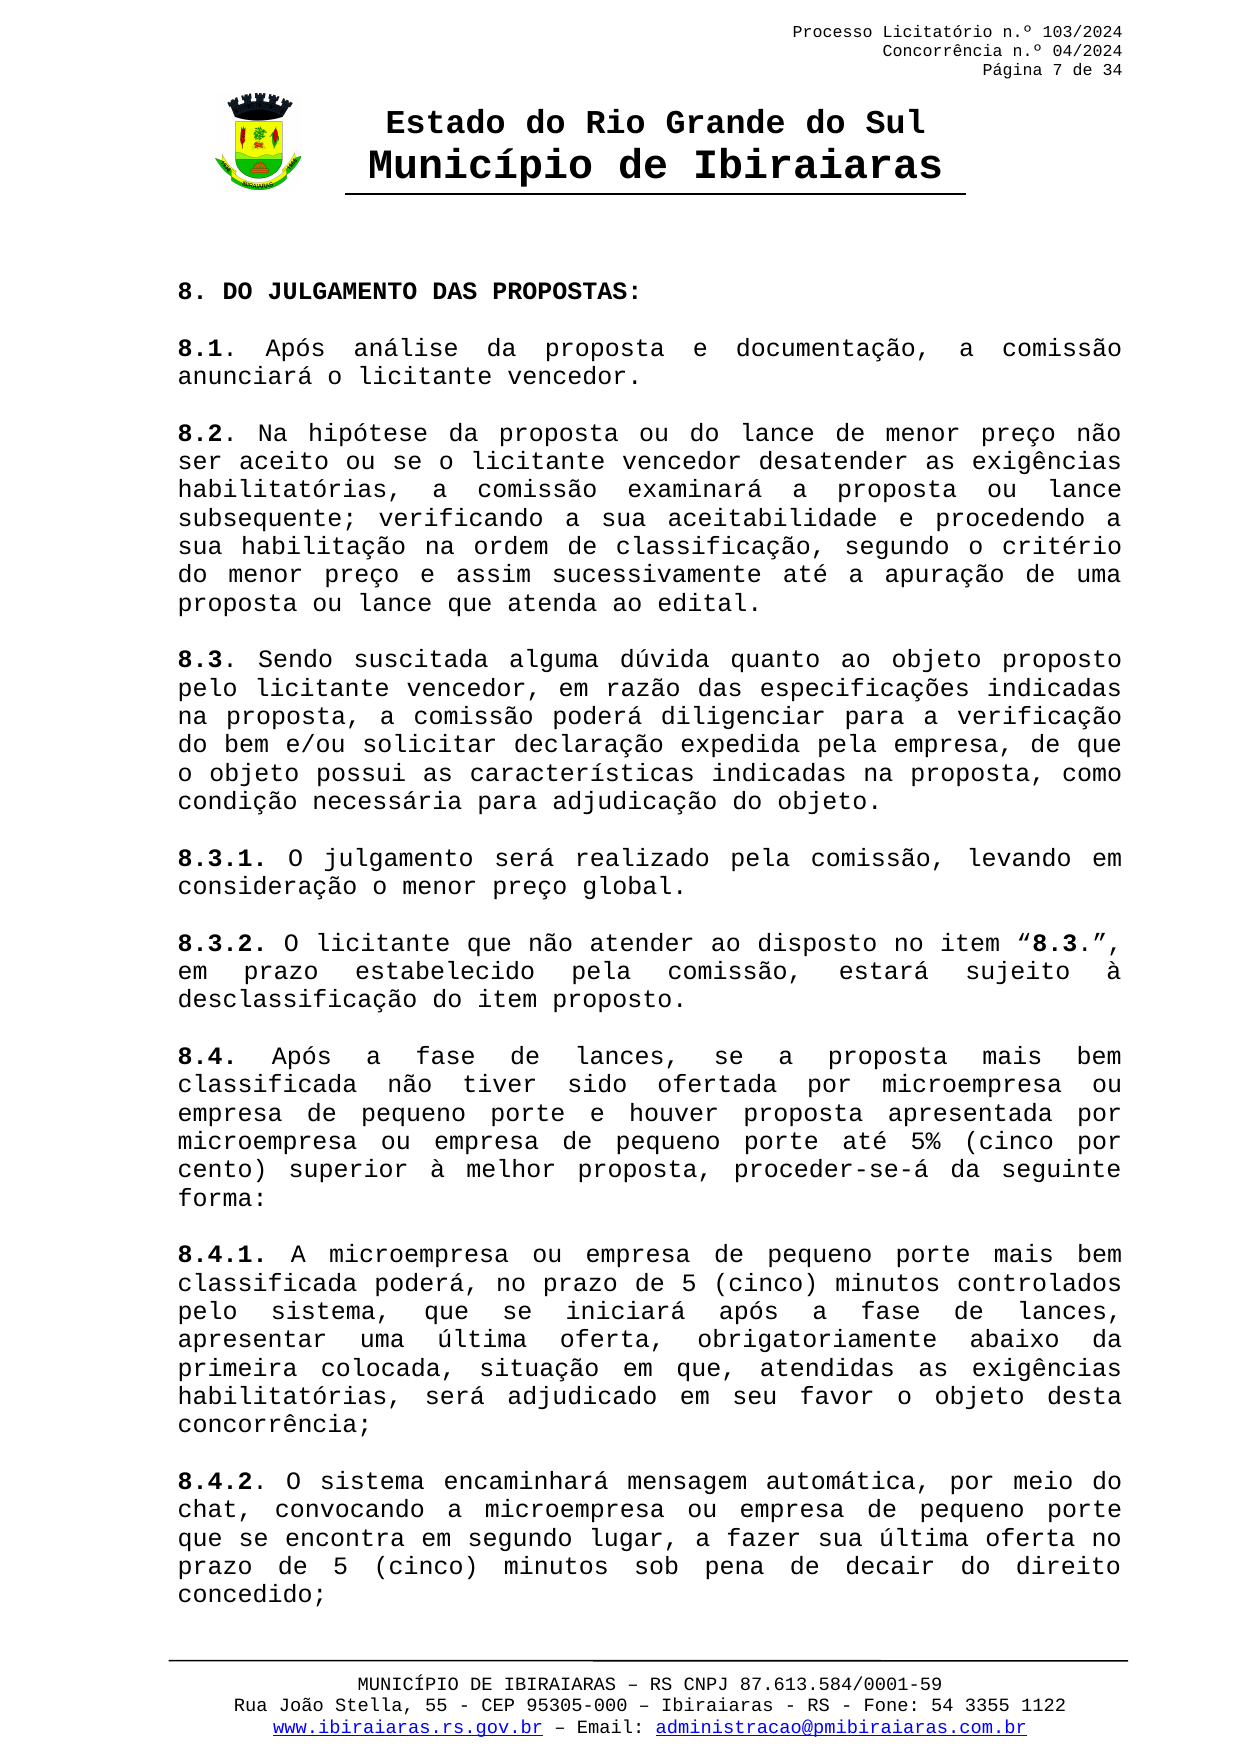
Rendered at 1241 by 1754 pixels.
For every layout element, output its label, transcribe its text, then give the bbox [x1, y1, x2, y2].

text 8.3. Sendo suscitada alguma dúvida quanto ao objeto proposto pelo licitante vencedor, em razão das especificações indicadas na proposta, a comissão poderá diligenciar para a verificação do bem e/ou solicitar declaração expedida pela empresa, de que o objeto possui as características indicadas na proposta, como condição necessária para adjudicação do objeto. [177, 647, 1122, 817]
text 8.3.1. O julgamento será realizado pela comissão, levando em consideração o menor preço global. [177, 845, 1122, 902]
text 8.4.1. A microempresa ou empresa de pequeno porte mais bem classificada poderá, no prazo de 5 (cinco) minutos controlados pelo sistema, que se iniciará após a fase de lances, apresentar uma última oferta, obrigatoriamente abaixo da primeira colocada, situação em que, atendidas as exigências habilitatórias, será adjudicado em seu favor o objeto desta concorrência; [177, 1242, 1122, 1440]
text 8.3.2. O licitante que não atender ao disposto no item “8.3.”, em prazo estabelecido pela comissão, estará sujeito à desclassificação do item proposto. [177, 930, 1122, 1015]
text 8. DO JULGAMENTO DAS PROPOSTAS: [177, 279, 1122, 307]
text 8.4. Após a fase de lances, se a proposta mais bem classificada não tiver sido ofertada por microempresa ou empresa de pequeno porte e houver proposta apresentada por microempresa ou empresa de pequeno porte até 5% (cinco por cento) superior à melhor proposta, proceder-se-á da seguinte forma: [177, 1044, 1122, 1214]
text 8.1. Após análise da proposta e documentação, a comissão anunciará o licitante vencedor. [177, 335, 1122, 392]
text 8.4.2. O sistema encaminhará mensagem automática, por meio do chat, convocando a microempresa ou empresa de pequeno porte que se encontra em segundo lugar, a fazer sua última oferta no prazo de 5 (cinco) minutos sob pena de decair do direito concedido; [177, 1469, 1122, 1610]
text 8.2. Na hipótese da proposta ou do lance de menor preço não ser aceito ou se o licitante vencedor desatender as exigências habilitatórias, a comissão examinará a proposta ou lance subsequente; verificando a sua aceitabilidade e procedendo a sua habilitação na ordem de classificação, segundo o critério do menor preço e assim sucessivamente até a apuração de uma proposta ou lance que atenda ao edital. [177, 420, 1122, 619]
picture [215, 93, 302, 190]
